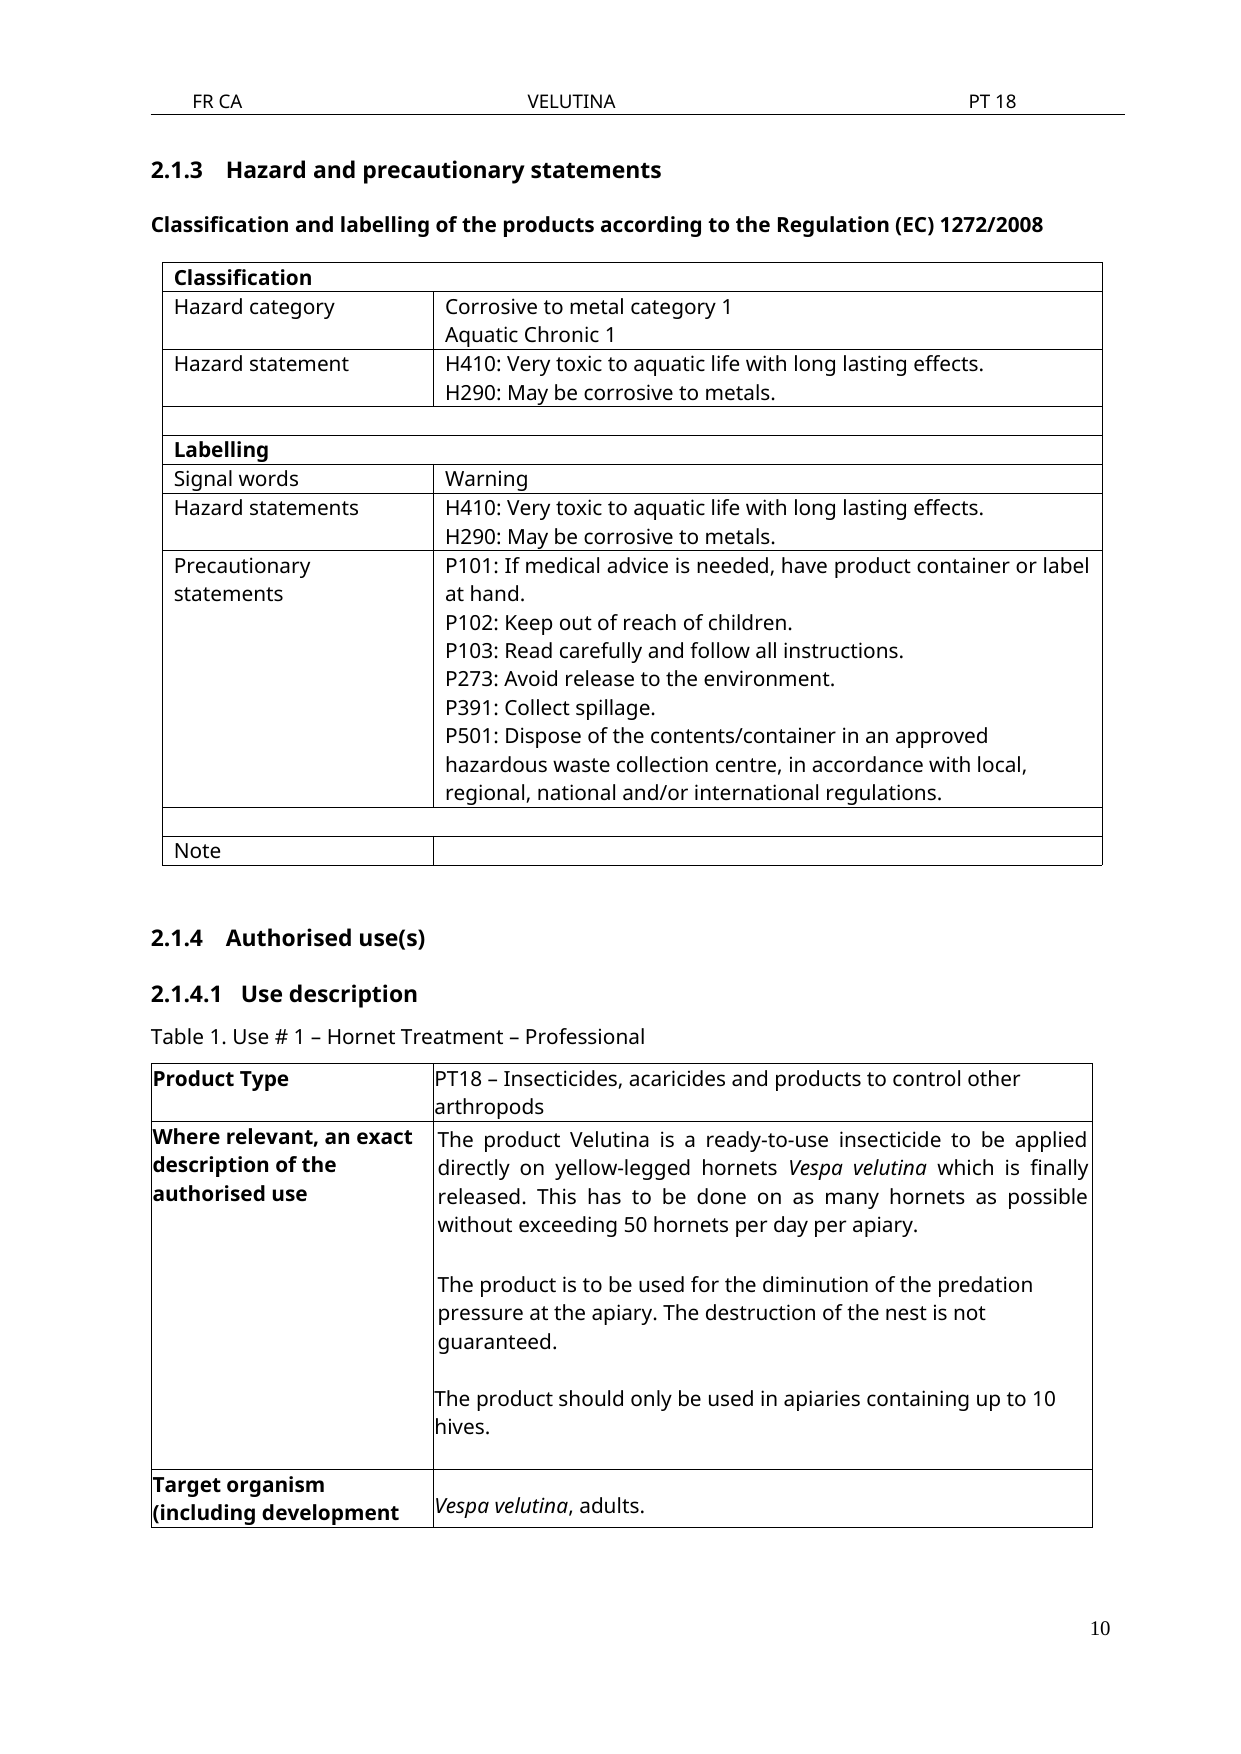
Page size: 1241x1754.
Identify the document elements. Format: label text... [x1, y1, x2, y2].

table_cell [152, 1470, 433, 1527]
subtitle Authorised use(s) [151, 922, 1110, 953]
table_cell Corrosive to metal category 1 Aquatic Chronic 1 [434, 292, 1102, 349]
table_cell Where relevant, an exact description of the authorised use [152, 1122, 433, 1469]
table_cell Hazard category [163, 292, 433, 349]
table_cell [163, 808, 1102, 836]
table_cell Precautionary statements [163, 551, 433, 807]
subtitle Hazard and precautionary statements [151, 153, 1110, 185]
table_cell H410: Very toxic to aquatic life with long lasting effects. H290: May be corrosive to metals. [434, 494, 1102, 550]
subtitle Use description [151, 978, 1110, 1009]
table_cell Note [163, 837, 433, 865]
table_cell Hazard statement [163, 350, 433, 406]
table_cell [163, 407, 1102, 435]
text Table 1. Use # 1 – Hornet Treatment – Professional [151, 1022, 1110, 1051]
table_header Classification [163, 263, 1102, 291]
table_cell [434, 1470, 1092, 1527]
table_cell Warning [434, 465, 1102, 493]
table_cell The product Velutina is a ready-to-use insecticide to be applied directly on yellow-legged hornets Vespa velutina which is finally released. This has to be done on as many hornets as possible without exceeding 50 hornets per day per apiary. The product is to be used for the diminution of the predation pressure at the apiary. The destruction of the nest is not guaranteed. The product should only be used in apiaries containing up to 10 hives. [434, 1122, 1092, 1469]
table_header PT18 – Insecticides, acaricides and products to control other arthropods [434, 1064, 1092, 1121]
table_cell Hazard statements [163, 494, 433, 550]
table_cell Labelling [163, 436, 1102, 464]
text Classification and labelling of the products according to the Regulation (EC) 1272/2008 [151, 210, 1110, 238]
table_cell Signal words [163, 465, 433, 493]
table_cell [434, 837, 1102, 865]
table_header Product Type [152, 1064, 433, 1121]
table_cell P101: If medical advice is needed, have product container or label at hand. P102: Keep out of reach of children. P103: Read carefully and follow all instructions. P273: Avoid release to the environment. P391: Collect spillage. P501: Dispose of the contents/container in an approved hazardous waste collection centre, in accordance with local, regional, national and/or international regulations. [434, 551, 1102, 807]
table_cell H410: Very toxic to aquatic life with long lasting effects. H290: May be corrosive to metals. [434, 350, 1102, 406]
